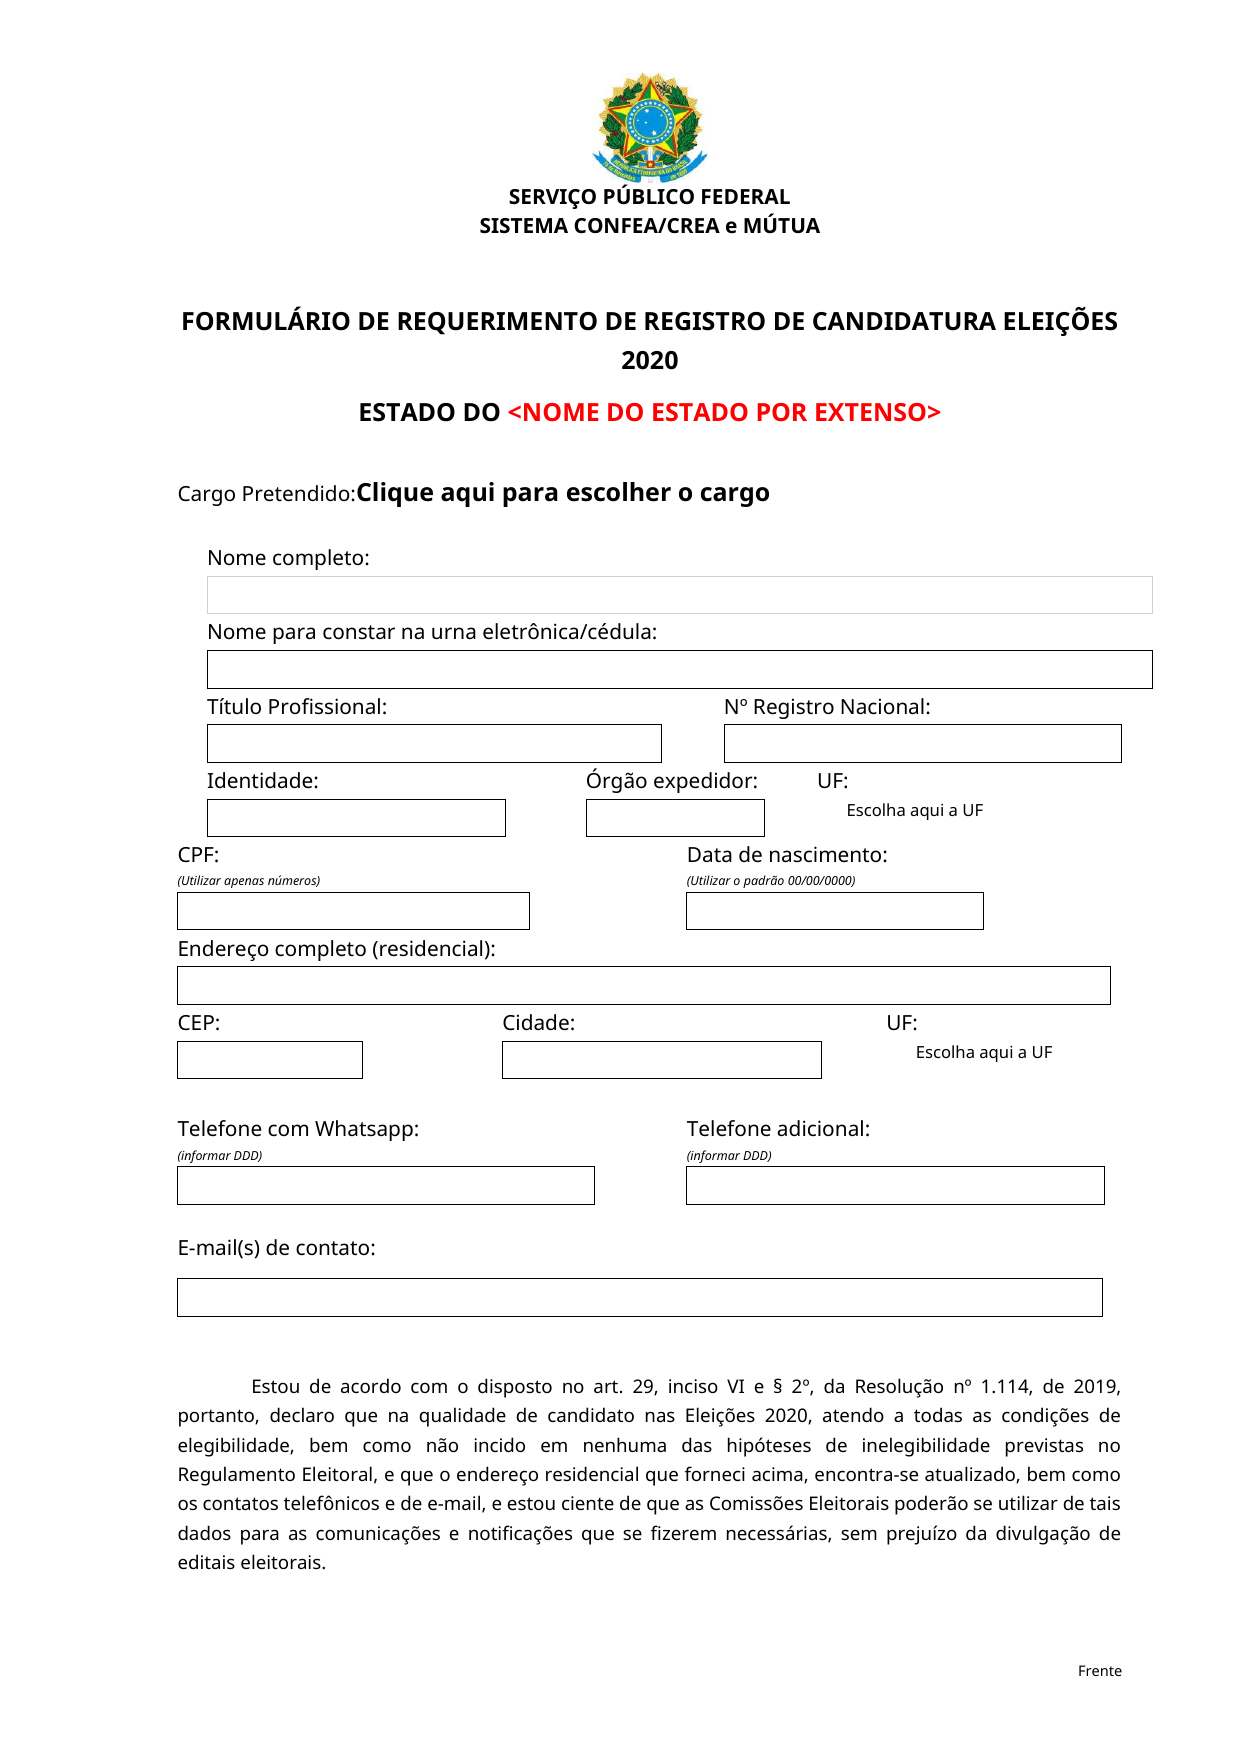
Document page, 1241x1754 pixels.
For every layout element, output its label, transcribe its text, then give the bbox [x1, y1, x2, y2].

text Telefone adicional: [687, 1114, 1122, 1143]
text Telefone com Whatsapp: [177, 1114, 613, 1143]
text Nome completo: [177, 543, 1122, 571]
text ESTADO DO <NOME DO ESTADO POR EXTENSO> [177, 394, 1122, 428]
text Cargo Pretendido: [177, 475, 1122, 509]
text UF: [886, 1008, 1122, 1036]
text UF: [817, 766, 1122, 794]
text Nome para constar na urna eletrônica/cédula: [177, 617, 1122, 646]
text Nº Registro Nacional: [650, 692, 1122, 720]
text Data de nascimento: [687, 840, 1122, 868]
text (informar DDD) [177, 1147, 613, 1164]
text Estou de acordo com o disposto no art. 29, inciso VI e § 2º, da Resolução nº 1.114, de 2019, portanto, declaro que na qualidade de candidato nas Eleições 2020, atendo a todas as condições de elegibilidade, bem como não incido em nenhuma das hipóteses de inelegibilidade previstas no Regulamento Eleitoral, e que o endereço residencial que forneci acima, encontra-se atualizado, bem como os contatos telefônicos e de e-mail, e estou ciente de que as Comissões Eleitorais poderão se utilizar de tais dados para as comunicações e notificações que se fizerem necessárias, sem prejuízo da divulgação de editais eleitorais. [177, 1373, 1122, 1574]
text FORMULÁRIO DE REQUERIMENTO DE REGISTRO DE CANDIDATURA ELEIÇÕES 2020 [177, 303, 1122, 377]
text (Utilizar o padrão 00/00/0000) [687, 872, 1122, 889]
text Endereço completo (residencial): [177, 934, 1122, 962]
text Identidade: [177, 766, 490, 794]
text Cidade: [502, 1008, 768, 1036]
text (informar DDD) [687, 1147, 1122, 1164]
text Órgão expedidor: [527, 766, 802, 794]
text Título Profissional: [177, 692, 649, 720]
text CPF: [177, 840, 613, 868]
text E-mail(s) de contato: [177, 1233, 1122, 1262]
picture [592, 73, 708, 183]
text (Utilizar apenas números) [177, 872, 613, 889]
text CEP: [177, 1008, 413, 1036]
